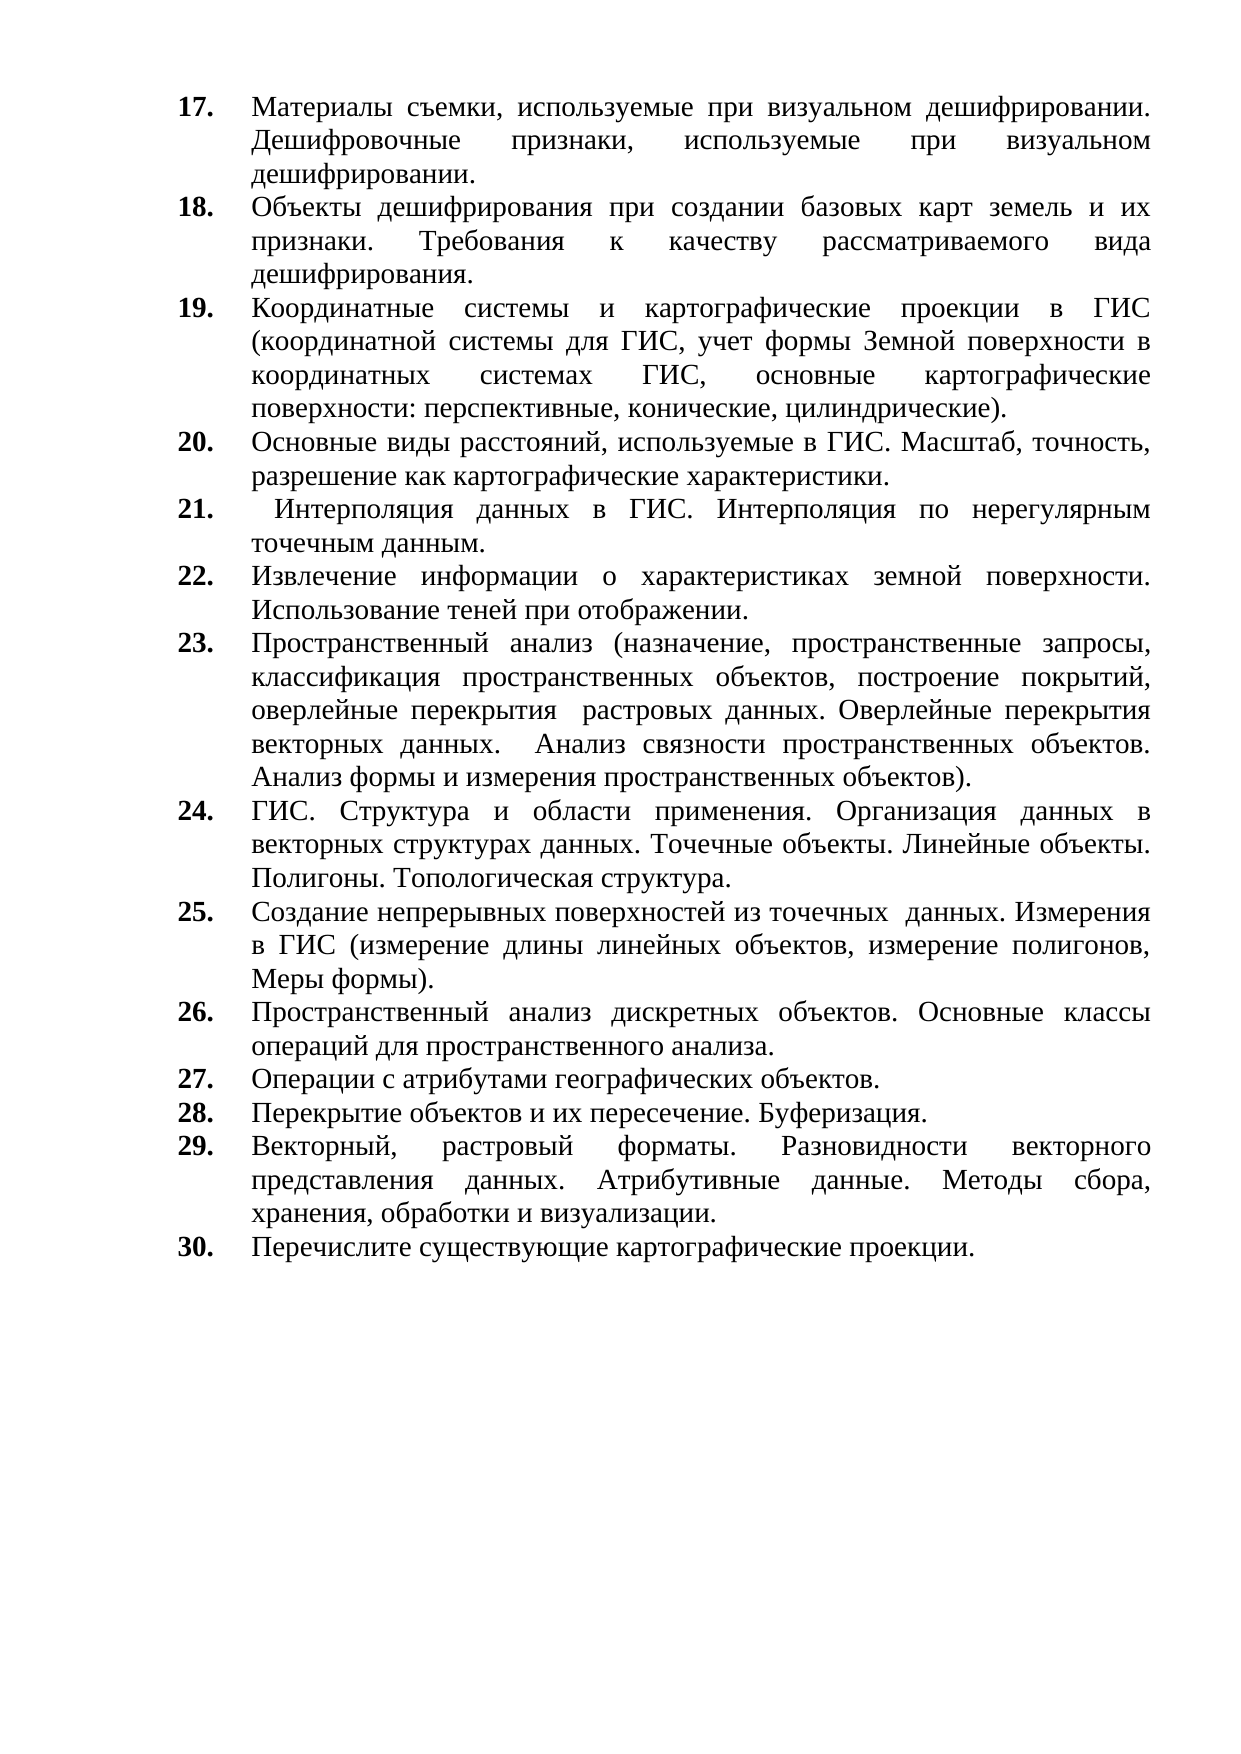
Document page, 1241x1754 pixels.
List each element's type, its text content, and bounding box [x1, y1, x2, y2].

list Операции с атрибутами географических объектов. [177, 1061, 1152, 1095]
list Материалы съемки, используемые при визуальном дешифрировании. Дешифровочные признаки, используемые при визуальном дешифрировании. [177, 89, 1152, 189]
list Пространственный анализ (назначение, пространственные запросы, классификация пространственных объектов, построение покрытий, оверлейные перекрытия растровых данных. Оверлейные перекрытия векторных данных. Анализ связности пространственных объектов. Анализ формы и измерения пространственных объектов). [177, 625, 1152, 793]
list Объекты дешифрирования при создании базовых карт земель и их признаки. Требования к качеству рассматриваемого вида дешифрирования. [177, 189, 1152, 290]
list Пространственный анализ дискретных объектов. Основные классы операций для пространственного анализа. [177, 994, 1152, 1061]
list Перекрытие объектов и их пересечение. Буферизация. [177, 1095, 1152, 1128]
list Векторный, растровый форматы. Разновидности векторного представления данных. Атрибутивные данные. Методы сбора, хранения, обработки и визуализации. [177, 1128, 1152, 1229]
list Извлечение информации о характеристиках земной поверхности. Использование теней при отображении. [177, 558, 1152, 625]
list Перечислите существующие картографические проекции. [177, 1229, 1152, 1263]
list Основные виды расстояний, используемые в ГИС. Масштаб, точность, разрешение как картографические характеристики. [177, 424, 1152, 491]
list Координатные системы и картографические проекции в ГИС (координатной системы для ГИС, учет формы Земной поверхности в координатных системах ГИС, основные картографические поверхности: перспективные, конические, цилиндрические). [177, 290, 1152, 424]
list Создание непрерывных поверхностей из точечных данных. Измерения в ГИС (измерение длины линейных объектов, измерение полигонов, Меры формы). [177, 894, 1152, 994]
list Интерполяция данных в ГИС. Интерполяция по нерегулярным точечным данным. [177, 491, 1152, 558]
list ГИС. Структура и области применения. Организация данных в векторных структурах данных. Точечные объекты. Линейные объекты. Полигоны. Топологическая структура. [177, 793, 1152, 894]
